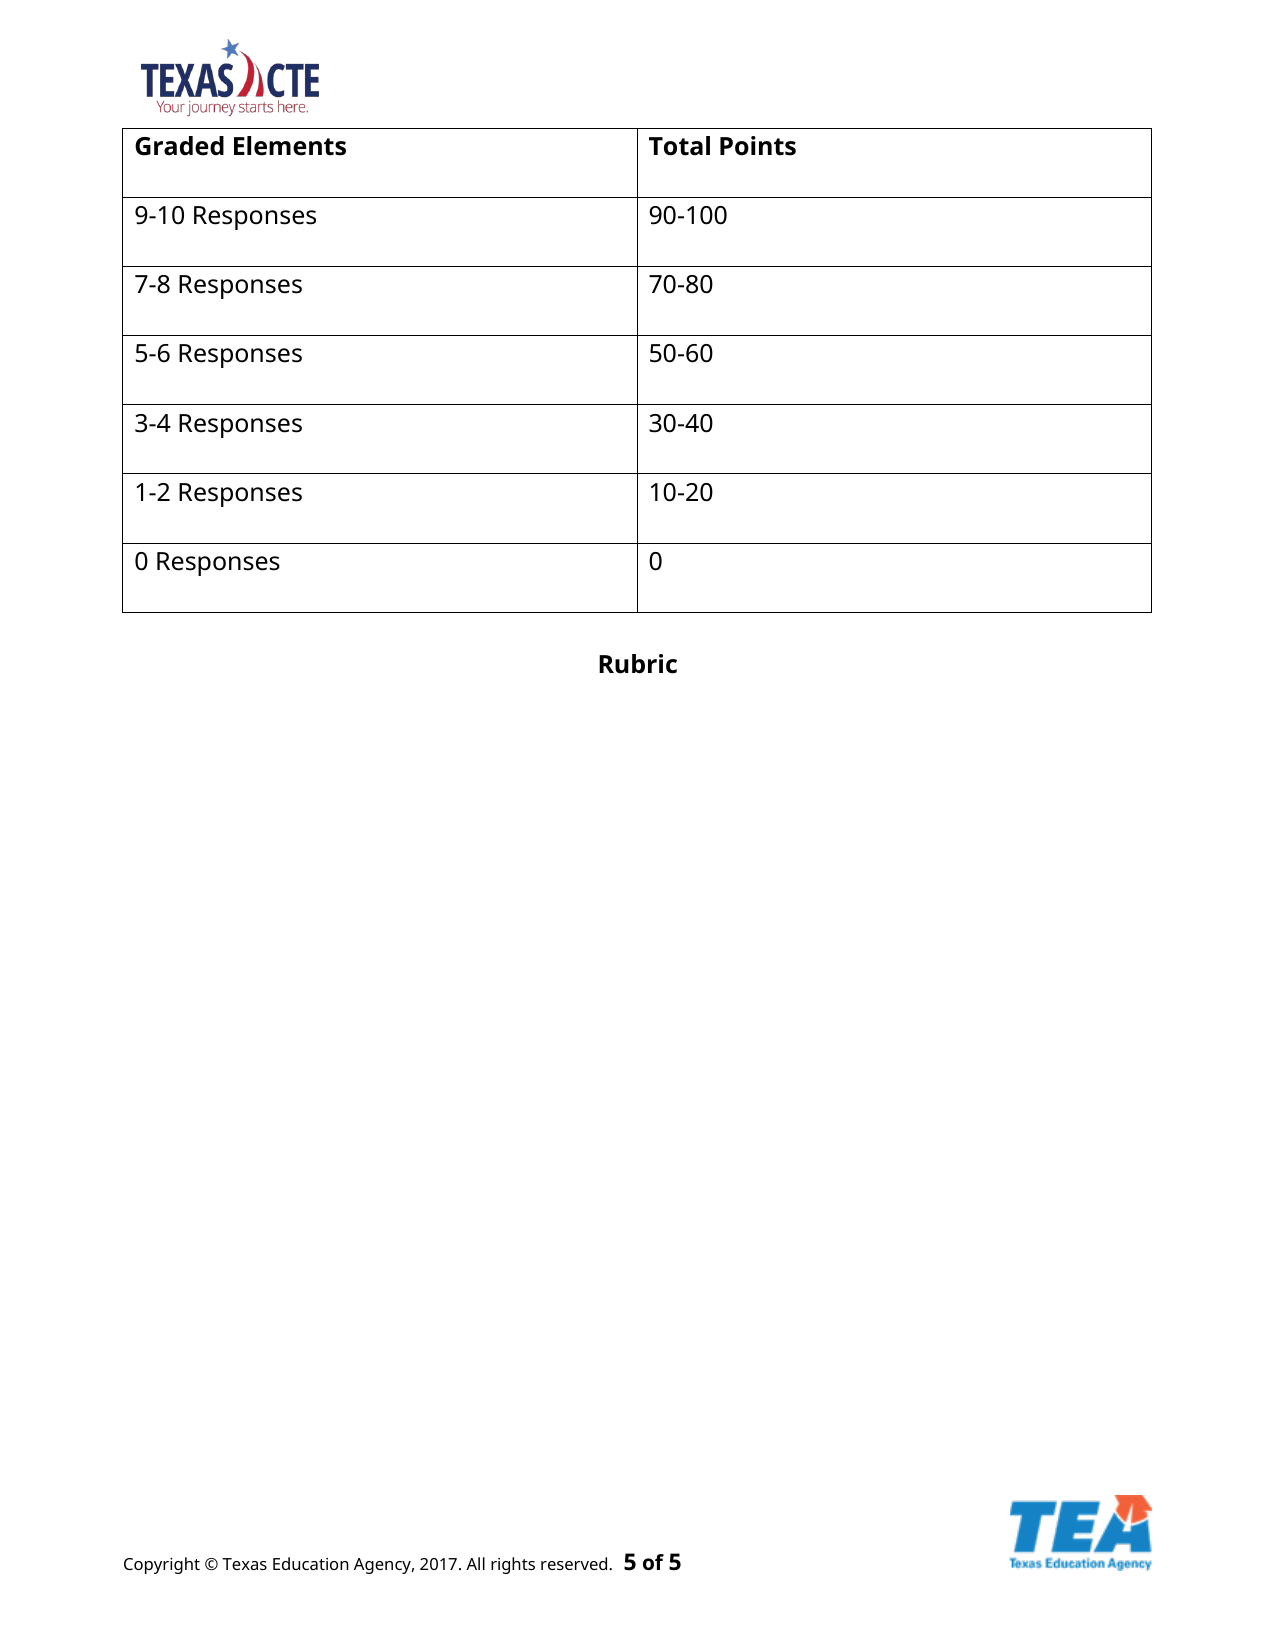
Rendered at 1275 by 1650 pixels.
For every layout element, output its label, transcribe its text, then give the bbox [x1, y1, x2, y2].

table_cell 10-20 [638, 474, 1151, 542]
table_cell 90-100 [638, 198, 1151, 266]
table_cell 9-10 Responses [123, 198, 637, 266]
table_cell 30-40 [638, 405, 1151, 473]
table_cell 50-60 [638, 336, 1151, 404]
picture [122, 28, 338, 127]
table_cell 70-80 [638, 267, 1151, 335]
text Rubric [123, 647, 1152, 681]
table_cell 5-6 Responses [123, 336, 637, 404]
picture [1009, 1495, 1153, 1571]
table_cell 0 [638, 544, 1151, 612]
table_cell 0 Responses [123, 544, 637, 612]
table_cell 7-8 Responses [123, 267, 637, 335]
table_cell 3-4 Responses [123, 405, 637, 473]
table_header Graded Elements [123, 129, 637, 197]
table_cell 1-2 Responses [123, 474, 637, 542]
table_header Total Points [638, 129, 1151, 197]
